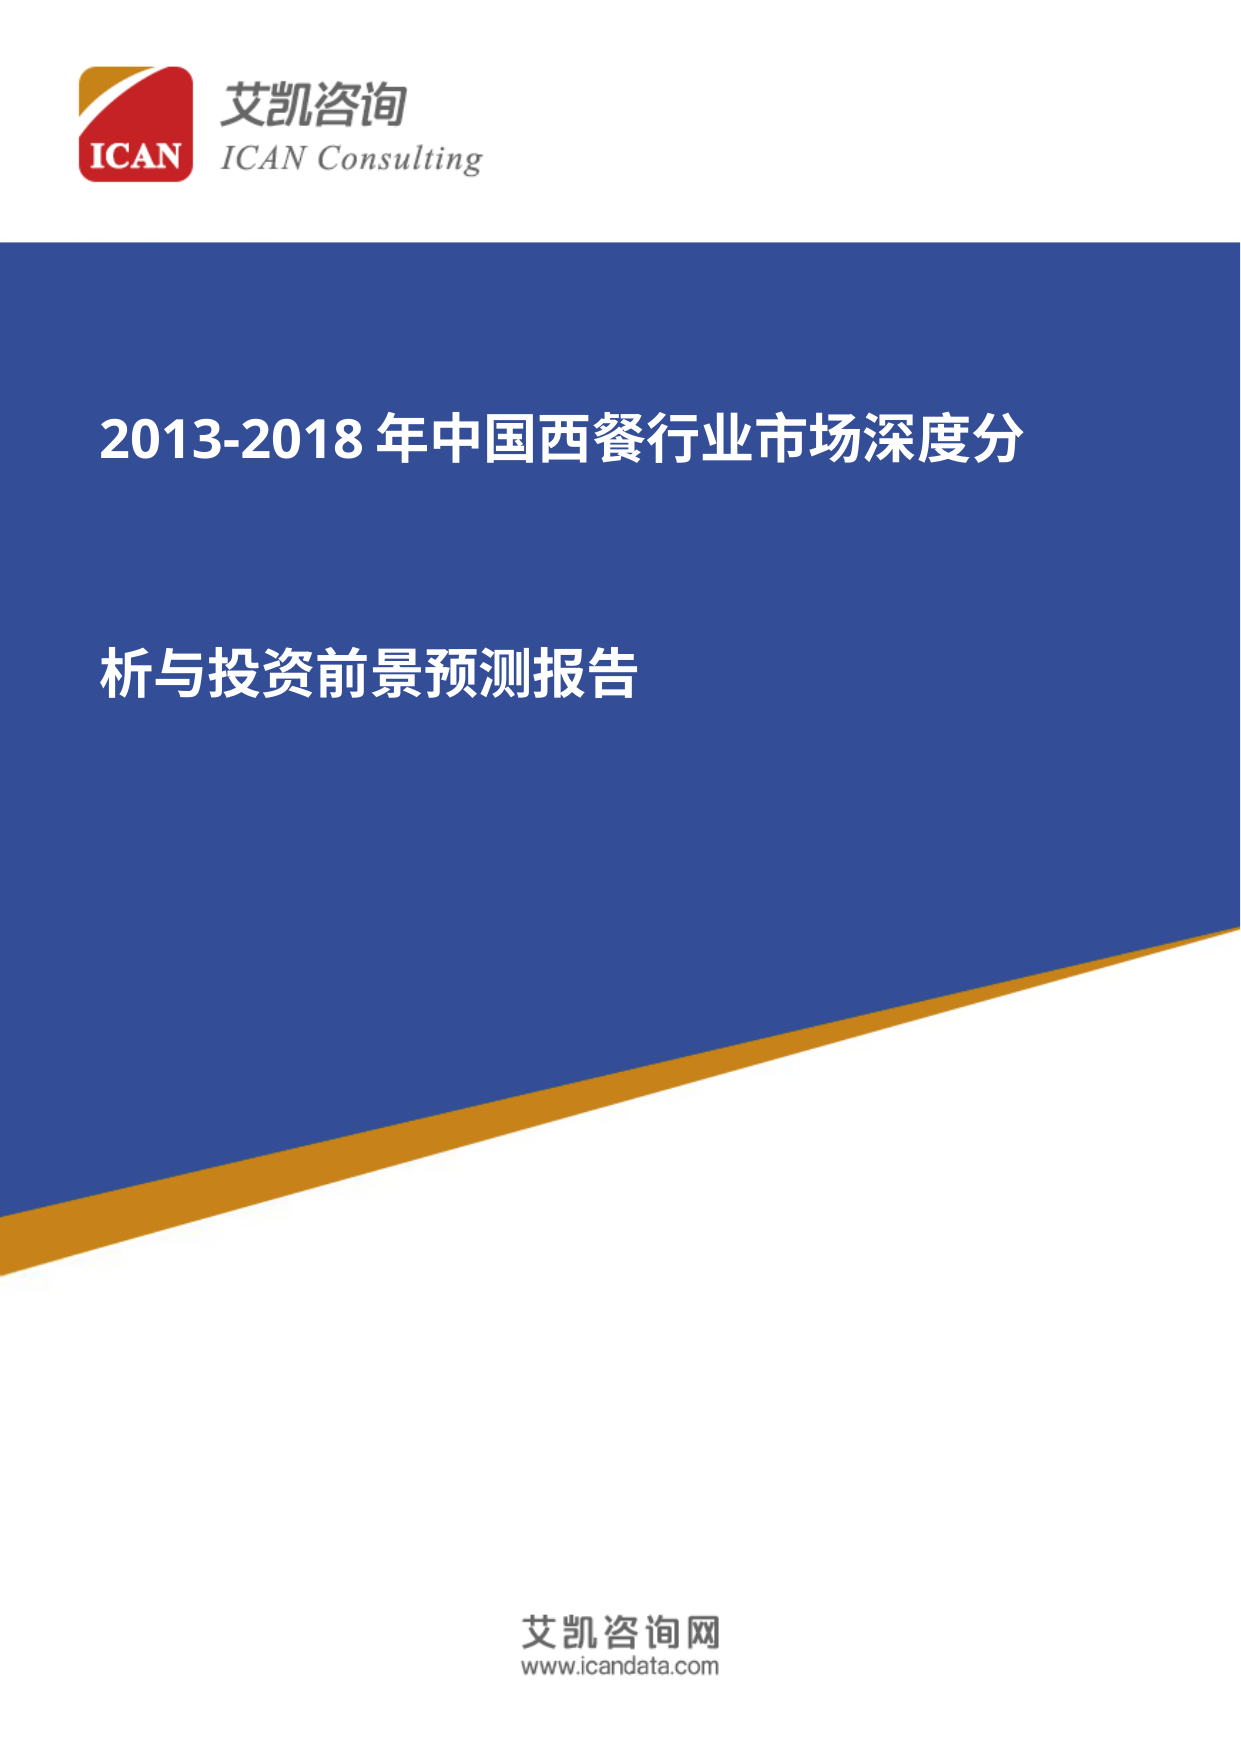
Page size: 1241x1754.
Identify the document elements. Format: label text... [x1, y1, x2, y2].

subtitle 2013-2018年中国西餐行业市场深度分析与投资前景预测报告 [99, 386, 1053, 718]
picture [0, 5, 1241, 1754]
